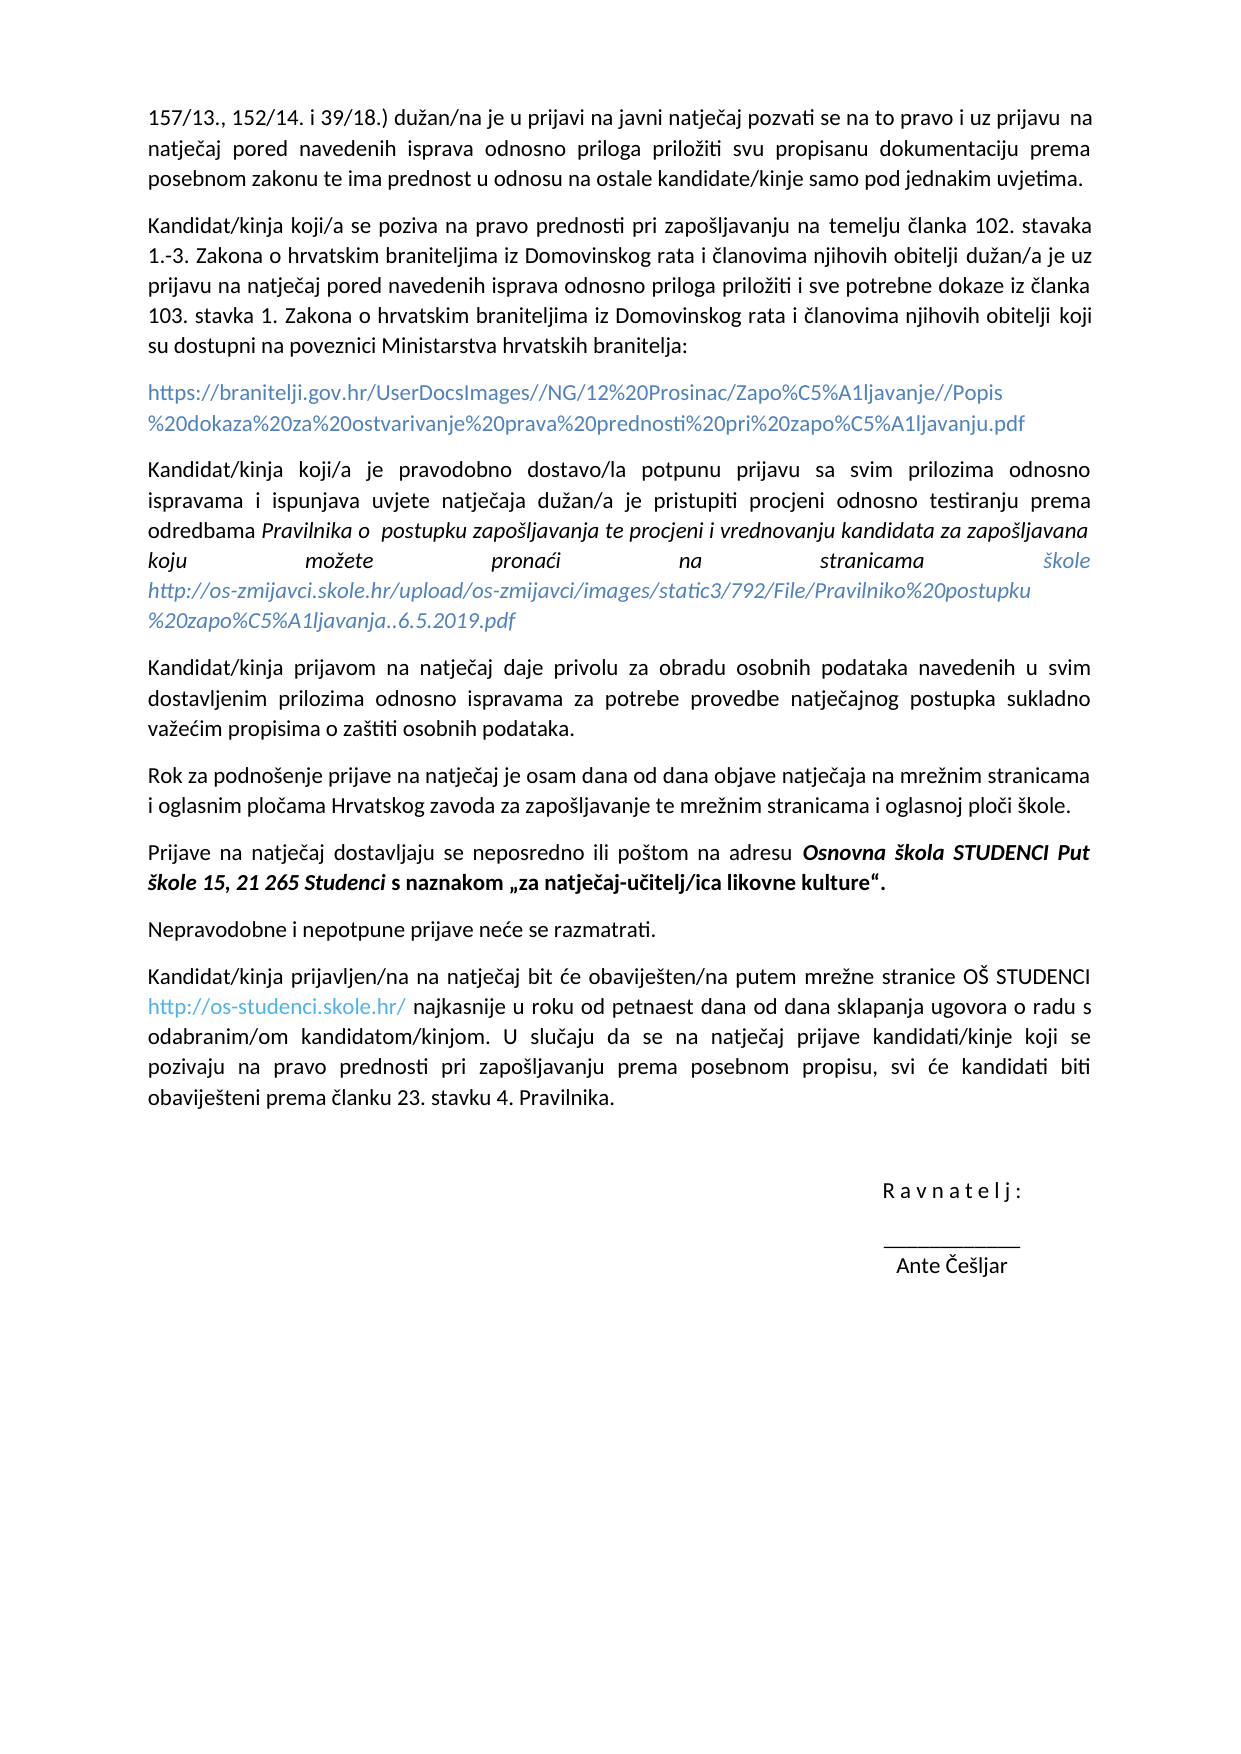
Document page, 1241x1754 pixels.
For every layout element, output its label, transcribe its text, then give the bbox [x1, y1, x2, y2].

text R a v n a t e l j : [811, 1176, 1092, 1204]
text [148, 103, 1092, 192]
text Nepravodobne i nepotpune prijave neće se razmatrati. [148, 915, 1092, 943]
text Kandidat/kinja prijavljen/na na natječaj bit će obaviješten/na putem mrežne stranice OŠ STUDENCI http://os-studenci.skole.hr/ najkasnije u roku od petnaest dana od dana sklapanja ugovora o radu s odabranim/om kandidatom/kinjom. U slučaju da se na natječaj prijave kandidati/kinje koji se pozivaju na pravo prednosti pri zapošljavanju prema posebnom propisu, svi će kandidati biti obaviješteni prema članku 23. stavku 4. Pravilnika. [148, 962, 1092, 1111]
text Kandidat/kinja koji/a je pravodobno dostavo/la potpunu prijavu sa svim prilozima odnosno ispravama i ispunjava uvjete natječaja dužan/a je pristupiti procjeni odnosno testiranju prema odredbama Pravilnika o postupku zapošljavanja te procjeni i vrednovanju kandidata za zapošljavana koju možete pronaći na stranicama škole http://os-zmijavci.skole.hr/upload/os-zmijavci/images/static3/792/File/Pravilniko%20postupku%20zapo%C5%A1ljavanja..6.5.2019.pdf [148, 456, 1092, 634]
text Kandidat/kinja koji/a se poziva na pravo prednosti pri zapošljavanju na temelju članka 102. stavaka 1.-3. Zakona o hrvatskim braniteljima iz Domovinskog rata i članovima njihovih obitelji dužan/a je uz prijavu na natječaj pored navedenih isprava odnosno priloga priložiti i sve potrebne dokaze iz članka 103. stavka 1. Zakona o hrvatskim braniteljima iz Domovinskog rata i članovima njihovih obitelji koji su dostupni na poveznici Ministarstva hrvatskih branitelja: [148, 211, 1092, 359]
text Kandidat/kinja prijavom na natječaj daje privolu za obradu osobnih podataka navedenih u svim dostavljenim prilozima odnosno ispravama za potrebe provedbe natječajnog postupka sukladno važećim propisima o zaštiti osobnih podataka. [148, 653, 1092, 742]
text https://branitelji.gov.hr/UserDocsImages//NG/12%20Prosinac/Zapo%C5%A1ljavanje//Popis%20dokaza%20za%20ostvarivanje%20prava%20prednosti%20pri%20zapo%C5%A1ljavanju.pdf [148, 378, 1092, 437]
text Rok za podnošenje prijave na natječaj je osam dana od dana objave natječaja na mrežnim stranicama i oglasnim pločama Hrvatskog zavoda za zapošljavanje te mrežnim stranicama i oglasnoj ploči škole. [148, 761, 1092, 819]
text Prijave na natječaj dostavljaju se neposredno ili poštom na adresu Osnovna škola STUDENCI Put škole 15, 21 265 Studenci s naznakom „za natječaj-učitelj/ica likovne kulture“. [148, 838, 1092, 896]
text ____________ [811, 1223, 1092, 1251]
text Ante Češljar [811, 1251, 1092, 1279]
